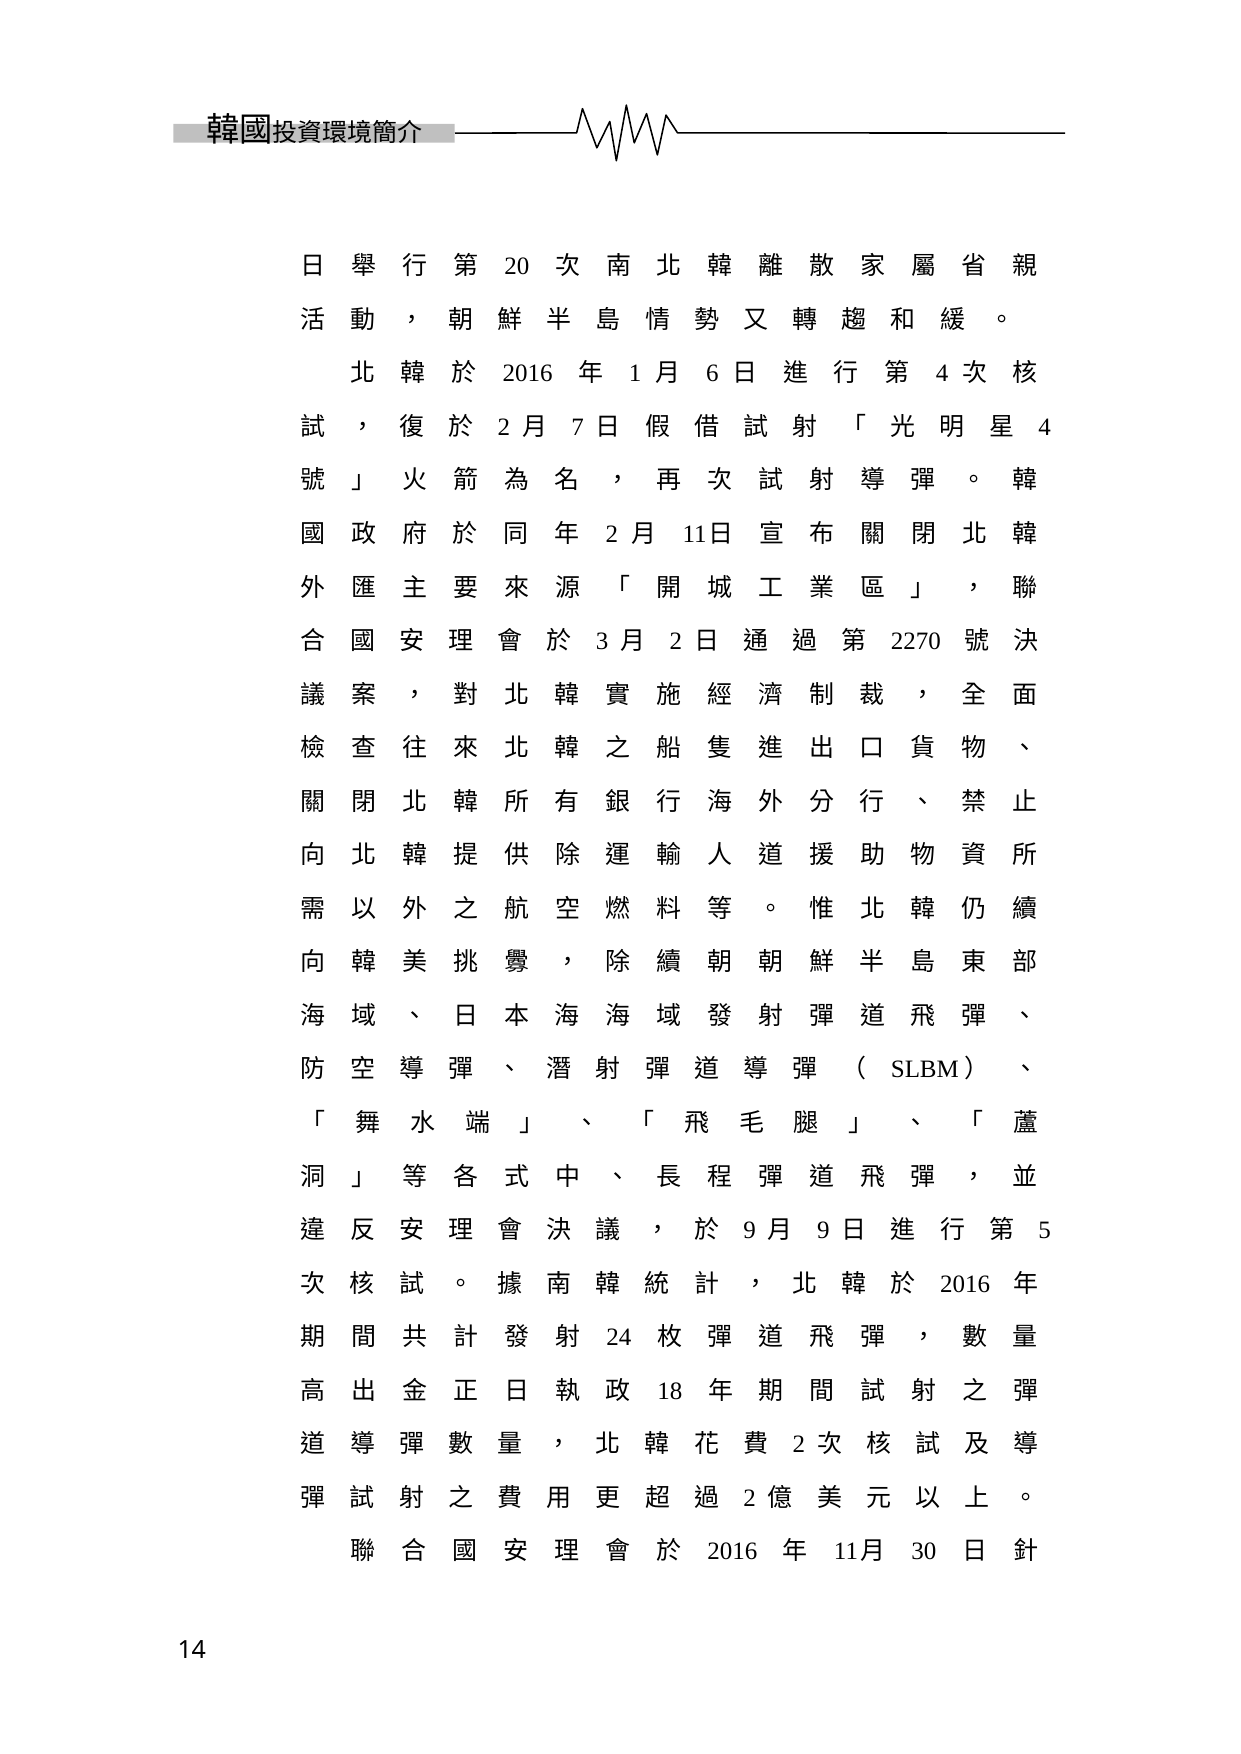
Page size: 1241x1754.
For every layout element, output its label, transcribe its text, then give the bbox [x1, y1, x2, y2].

text 北韓於2016年1月6日進行第4次核試，復於2月7日假借試射「光明星4號」火箭為名，再次試射導彈。韓國政府於同年2月11日宣布關閉北韓外匯主要來源「開城工業區」，聯合國安理會於3月2日通過第2270號決議案，對北韓實施經濟制裁，全面檢查往來北韓之船隻進出口貨物、關閉北韓所有銀行海外分行、禁止向北韓提供除運輸人道援助物資所需以外之航空燃料等。惟北韓仍續向韓美挑釁，除續朝朝鮮半島東部海域、日本海海域發射彈道飛彈、防空導彈、潛射彈道導彈（SLBM）、「舞水端」、「飛毛腿」、「蘆洞」等各式中、長程彈道飛彈，並違反安理會決議，於9月9日進行第5次核試。據南韓統計，北韓於2016年期間共計發射24枚彈道飛彈，數量高出金正日執政18年期間試射之彈道導彈數量，北韓花費2次核試及導彈試射之費用更超過2億美元以上。 [276, 344, 1063, 1522]
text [276, 1522, 1063, 1576]
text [276, 237, 1063, 344]
